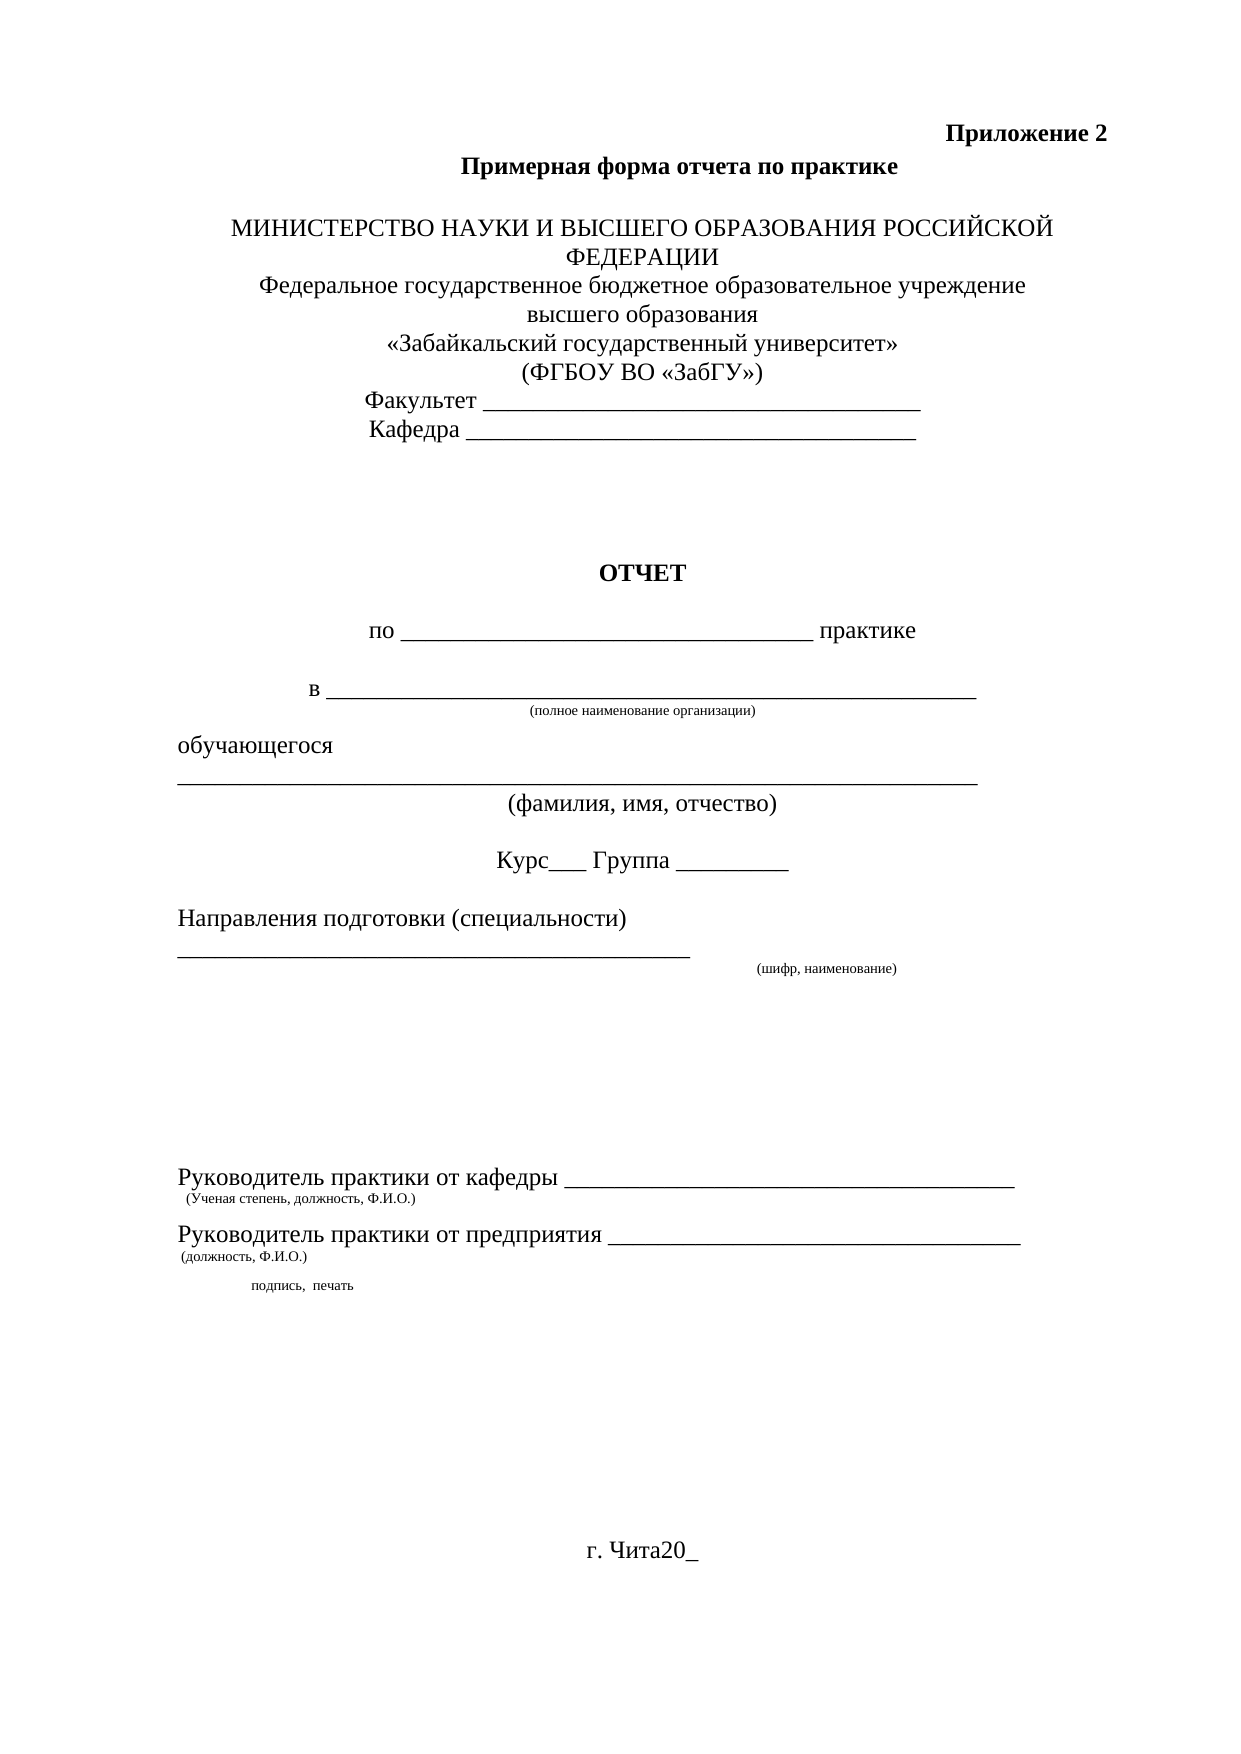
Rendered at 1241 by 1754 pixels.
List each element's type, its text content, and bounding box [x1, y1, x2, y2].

text высшего образования [177, 299, 1107, 328]
text Руководитель практики от кафедры ____________________________________ [177, 1162, 1107, 1190]
text Факультет ___________________________________ [177, 385, 1107, 414]
text «Забайкальский государственный университет» [177, 328, 1107, 357]
text МИНИСТЕРСТВО НАУКИ И ВЫСШЕГО ОБРАЗОВАНИЯ РОССИЙСКОЙ ФЕДЕРАЦИИ [177, 213, 1107, 270]
text (должность, Ф.И.О.) [177, 1248, 1107, 1277]
text подпись, печать [177, 1277, 1107, 1305]
text (ФГБОУ ВО «ЗабГУ») [177, 357, 1107, 385]
text (фамилия, имя, отчество) [177, 788, 1107, 817]
text обучающегося ________________________________________________________________ [177, 730, 1107, 788]
text Федеральное государственное бюджетное образовательное учреждение [177, 270, 1107, 299]
text ОТЧЕТ [177, 558, 1107, 587]
text Примерная форма отчета по практике [177, 151, 1107, 180]
text по _________________________________ практике [177, 615, 1107, 644]
text г. Чита20_ [177, 1535, 1107, 1564]
text (шифр, наименование) [472, 960, 1107, 989]
text Руководитель практики от предприятия _________________________________ [177, 1219, 1107, 1248]
text Направления подготовки (специальности) _________________________________________ [177, 903, 1107, 960]
text Приложение 2 [177, 118, 1107, 147]
text (Ученая степень, должность, Ф.И.О.) [177, 1190, 1107, 1219]
text в ____________________________________________________ [177, 673, 1107, 702]
text Кафедра ____________________________________ [177, 414, 1107, 443]
text (полное наименование организации) [177, 702, 1107, 730]
text Курс___ Группа _________ [177, 845, 1107, 874]
